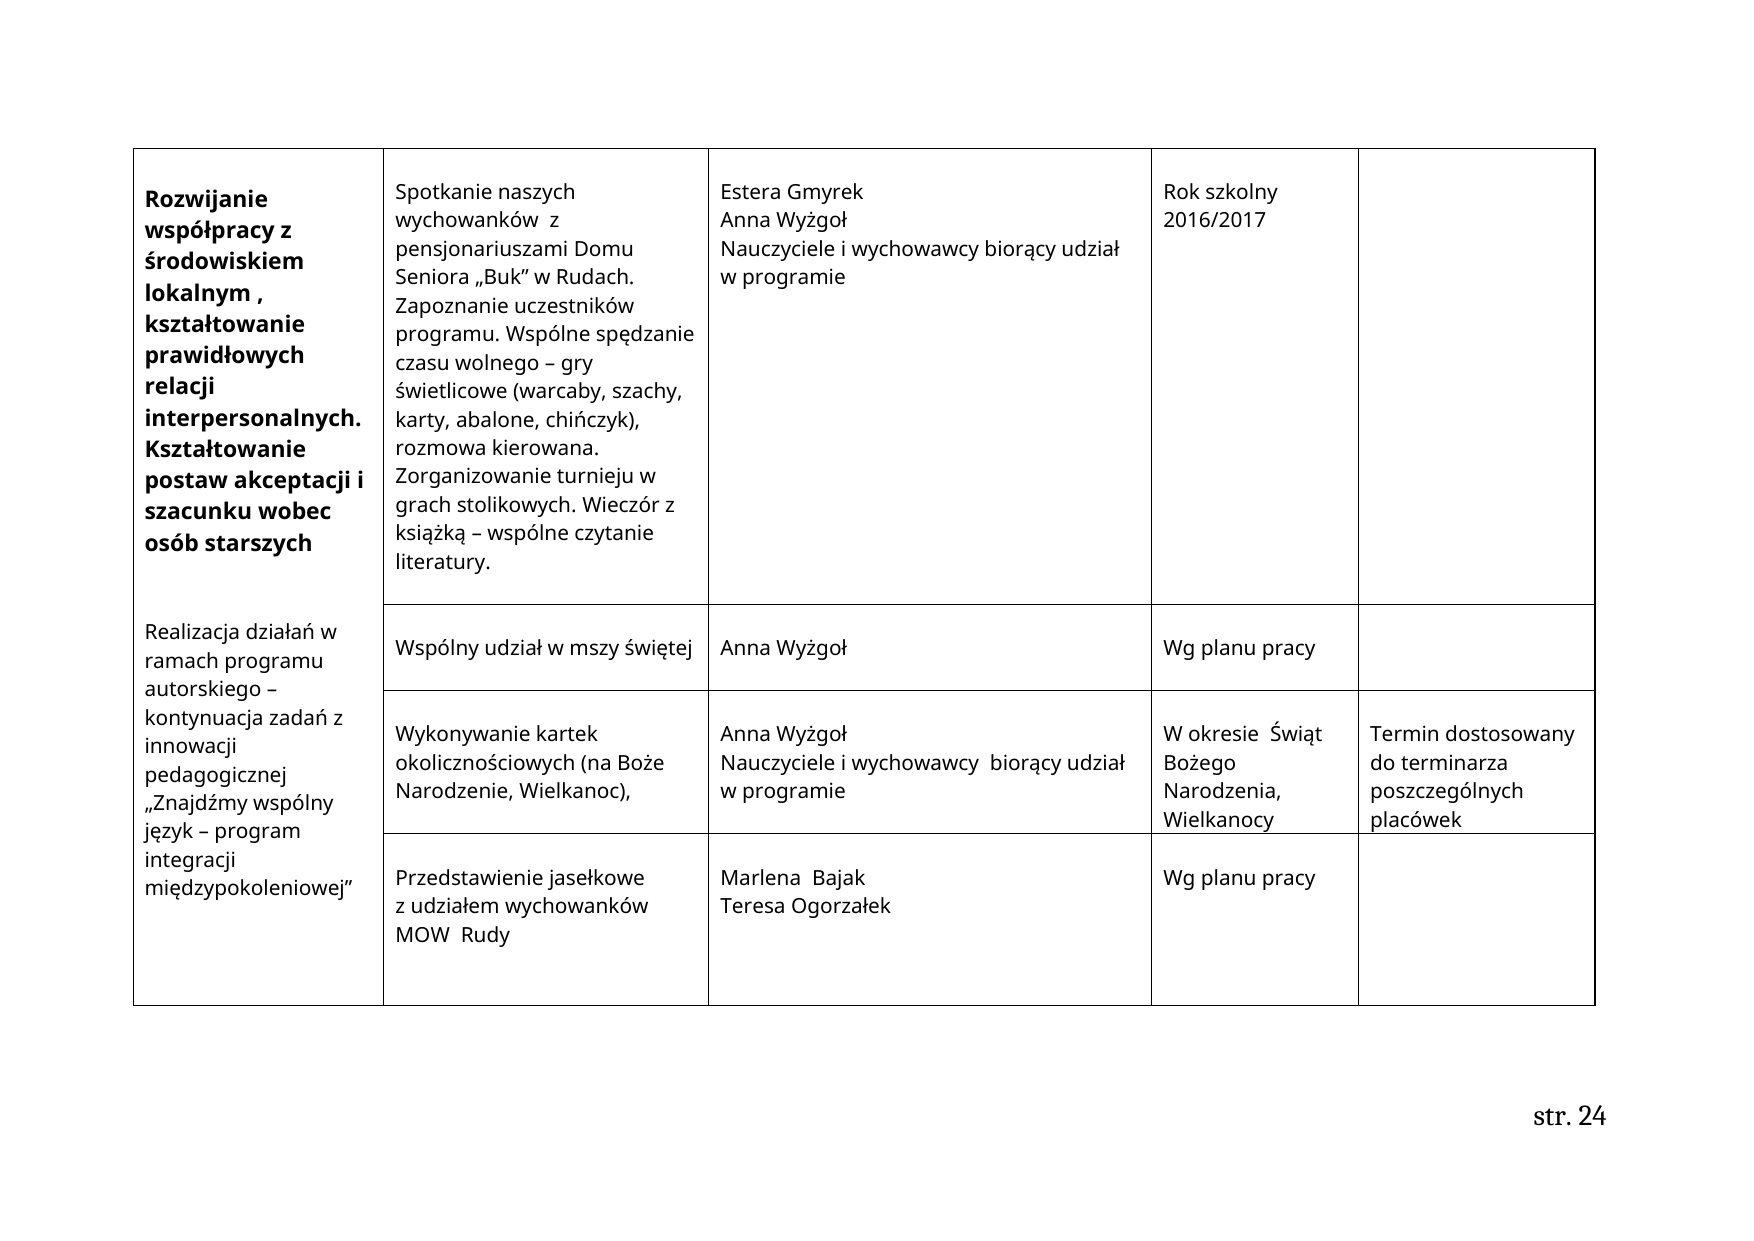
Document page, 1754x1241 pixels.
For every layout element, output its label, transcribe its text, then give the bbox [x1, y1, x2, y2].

table_cell Estera Gmyrek Anna Wyżgoł Nauczyciele i wychowawcy biorący udział w programie [709, 149, 1151, 604]
table_cell Spotkanie naszych wychowanków z pensjonariuszami Domu Seniora „Buk” w Rudach. Zapoznanie uczestników programu. Wspólne spędzanie czasu wolnego – gry świetlicowe (warcaby, szachy, karty, abalone, chińczyk), rozmowa kierowana. Zorganizowanie turnieju w grach stolikowych. Wieczór z książką – wspólne czytanie literatury. [384, 149, 708, 604]
table_cell Anna Wyżgoł Nauczyciele i wychowawcy biorący udział w programie [709, 691, 1151, 833]
table_cell Marlena Bajak Teresa Ogorzałek [709, 834, 1151, 1005]
table_cell Rozwijanie współpracy z środowiskiem lokalnym , kształtowanie prawidłowych relacji interpersonalnych. Kształtowanie postaw akceptacji i szacunku wobec osób starszych Realizacja działań w ramach programu autorskiego – kontynuacja zadań z innowacji pedagogicznej „Znajdźmy wspólny język – program integracji międzypokoleniowej” [134, 149, 383, 1005]
table_cell [1359, 149, 1594, 604]
table_cell [1359, 834, 1594, 1005]
table_cell Termin dostosowany do terminarza poszczególnych placówek [1359, 691, 1594, 833]
table_cell Wg planu pracy [1152, 834, 1358, 1005]
table_cell Anna Wyżgoł [709, 605, 1151, 690]
table_cell Przedstawienie jasełkowe z udziałem wychowanków MOW Rudy [384, 834, 708, 1005]
table_cell Wspólny udział w mszy świętej [384, 605, 708, 690]
table_cell Rok szkolny 2016/2017 [1152, 149, 1358, 604]
table_cell Wg planu pracy [1152, 605, 1358, 690]
table_cell W okresie Świąt Bożego Narodzenia, Wielkanocy [1152, 691, 1358, 833]
table_cell Wykonywanie kartek okolicznościowych (na Boże Narodzenie, Wielkanoc), [384, 691, 708, 833]
table_cell [1359, 605, 1594, 690]
